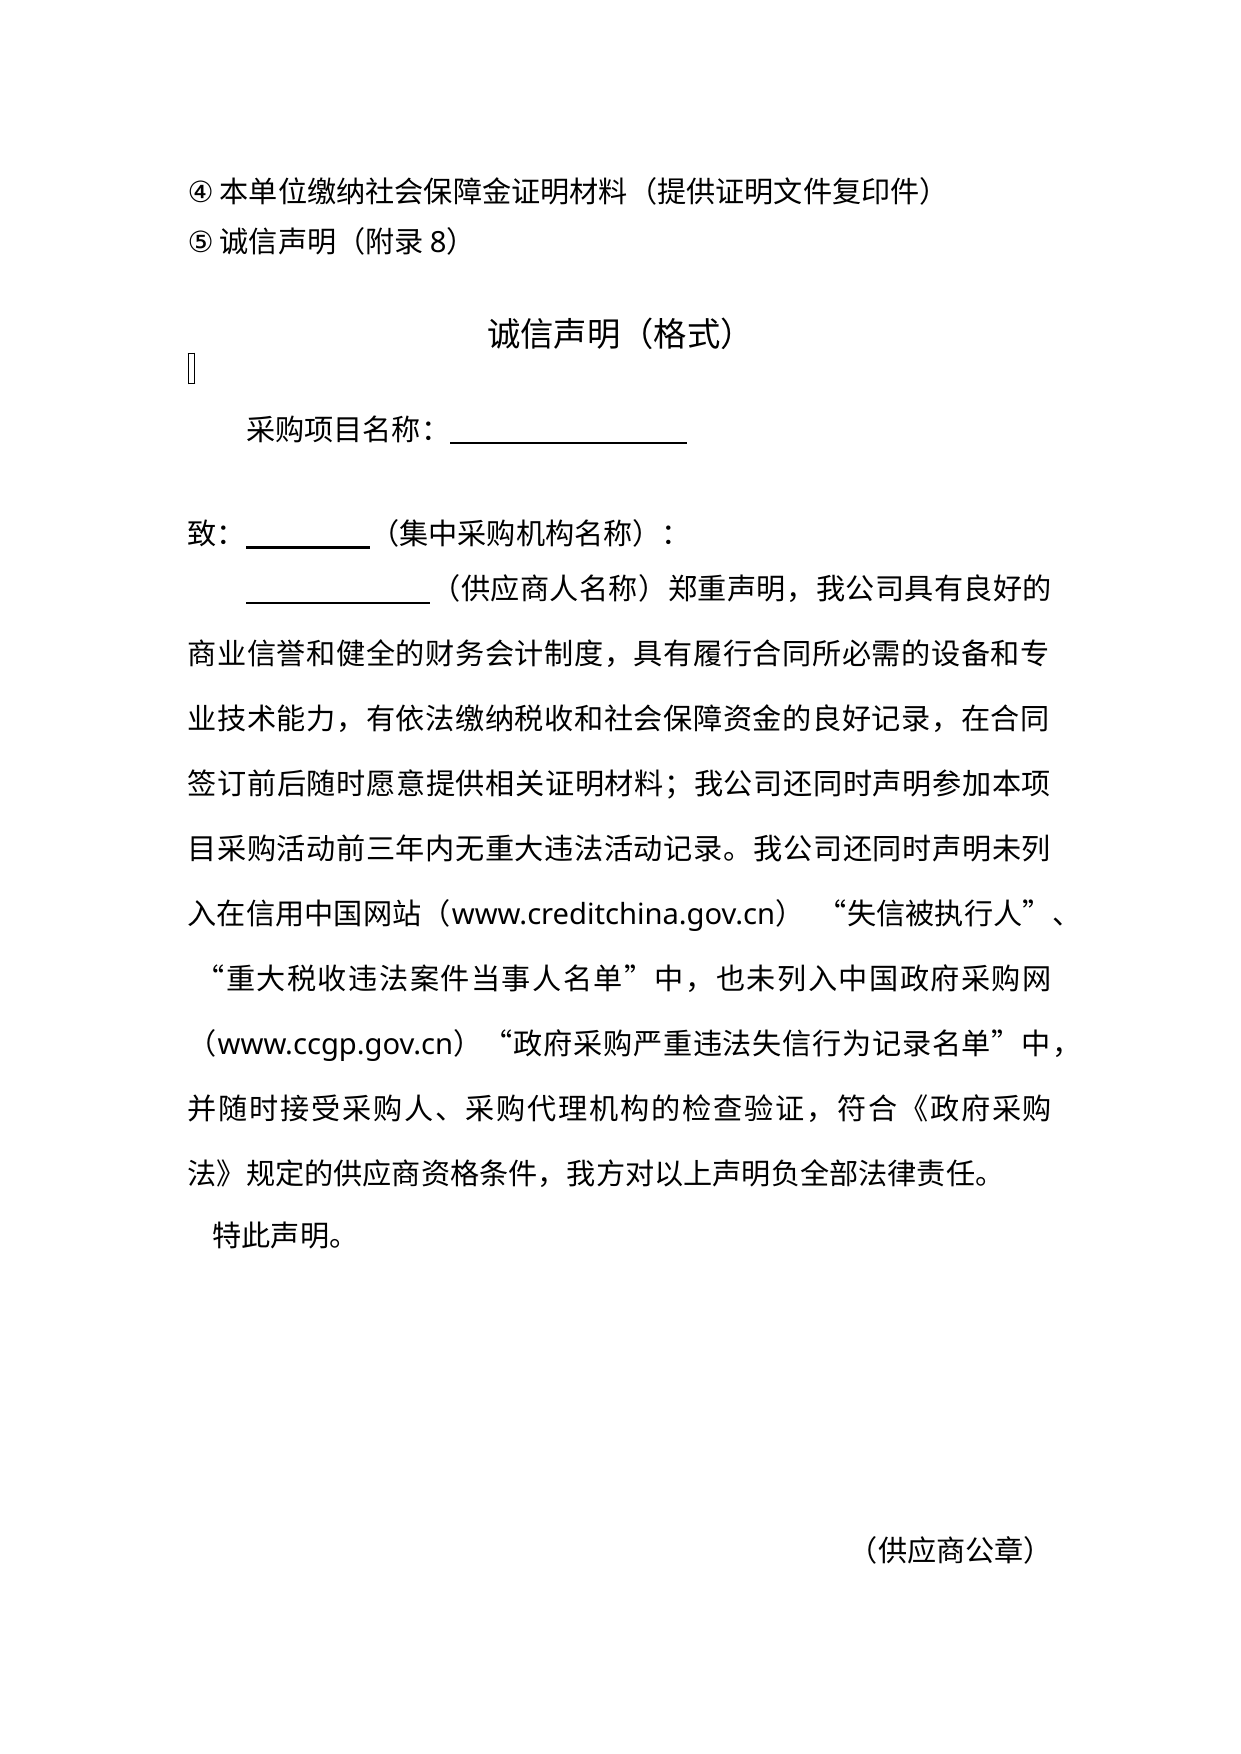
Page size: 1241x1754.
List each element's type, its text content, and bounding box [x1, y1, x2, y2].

text 采购项目名称： [187, 398, 1053, 450]
text （供应商公章） [187, 1517, 1053, 1582]
text ⑤诚信声明（附录8） [187, 212, 1053, 262]
text 诚信声明（格式） [187, 307, 1053, 356]
text 特此声明。 [187, 1204, 1053, 1257]
text （供应商人名称）郑重声明，我公司具有良好的商业信誉和健全的财务会计制度，具有履行合同所必需的设备和专业技术能力，有依法缴纳税收和社会保障资金的良好记录，在合同签订前后随时愿意提供相关证明材料；我公司还同时声明参加本项目采购活动前三年内无重大违法活动记录。我公司还同时声明未列入在信用中国网站（www.creditchina.gov.cn） “失信被执行人”、 “重大税收违法案件当事人名单”中，也未列入中国政府采购网（www.ccgp.gov.cn）“政府采购严重违法失信行为记录名单”中，并随时接受采购人、采购代理机构的检查验证，符合《政府采购法》规定的供应商资格条件，我方对以上声明负全部法律责任。 [187, 554, 1053, 1204]
text 致： （集中采购机构名称）： [187, 502, 1053, 554]
text ④本单位缴纳社会保障金证明材料（提供证明文件复印件） [187, 162, 1053, 212]
